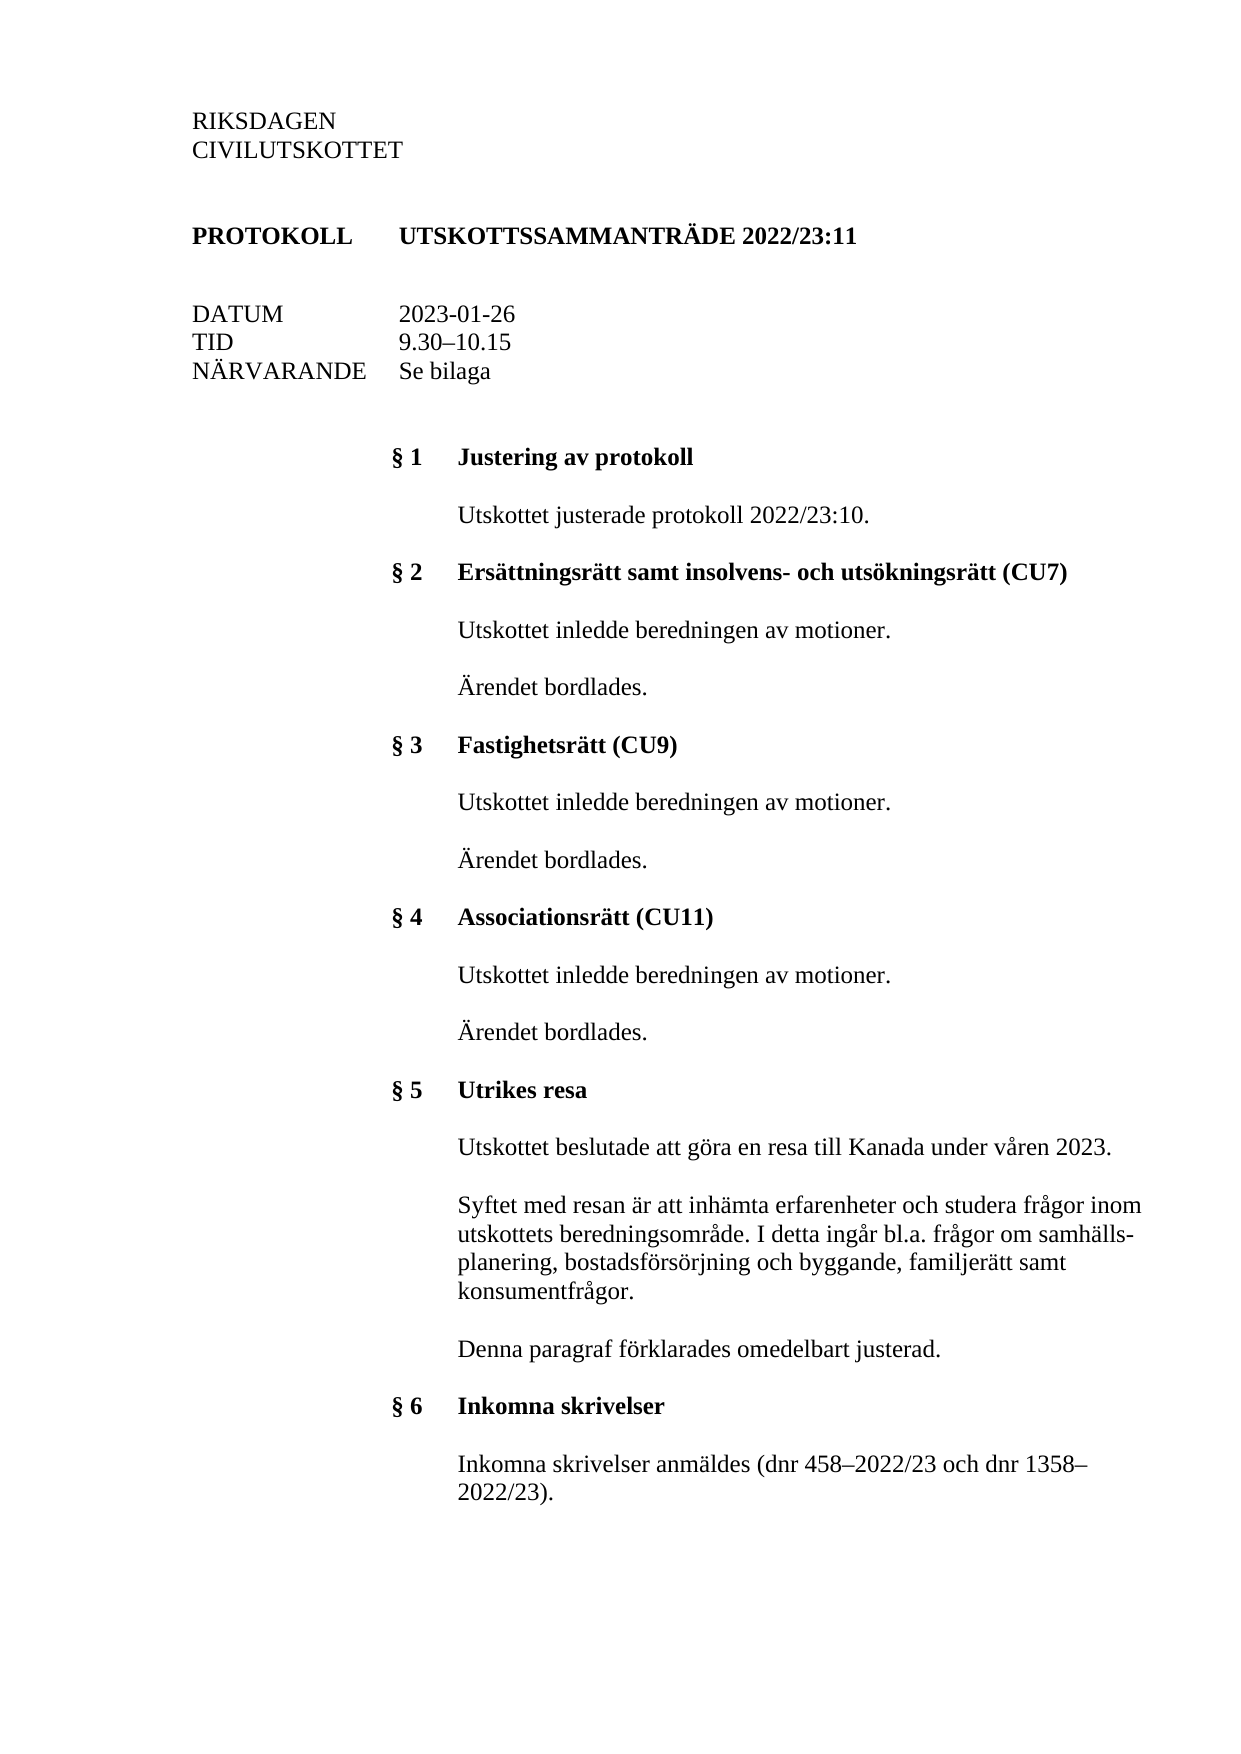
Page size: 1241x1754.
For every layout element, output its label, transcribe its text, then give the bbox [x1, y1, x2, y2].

table_header Justering av protokoll Utskottet justerade protokoll 2022/23:10. [450, 443, 1174, 557]
table_cell DATUM [185, 299, 391, 327]
table_cell Utrikes resa Utskottet beslutade att göra en resa till Kanada under våren 2023. Syftet med resan är att inhämta erfarenheter och studera frågor inom utskottets beredningsområde. I detta ingår bl.a. frågor om samhälls-planering, bostadsförsörjning och byggande, familjerätt samt konsumentfrågor. Denna paragraf förklarades omedelbart justerad. [450, 1075, 1174, 1391]
table_cell § 4 [384, 903, 450, 1075]
table_cell NÄRVARANDE [185, 356, 391, 385]
table_cell § 3 [384, 730, 450, 902]
table_cell Associationsrätt (CU11) Utskottet inledde beredningen av motioner. Ärendet bordlades. [450, 903, 1174, 1075]
table_cell Se bilaga [391, 356, 1064, 385]
table_cell § 5 [384, 1075, 450, 1391]
table_cell Ersättningsrätt samt insolvens- och utsökningsrätt (CU7) Utskottet inledde beredningen av motioner. Ärendet bordlades. [450, 558, 1174, 730]
table_cell § 2 [384, 558, 450, 730]
table_cell TID [185, 328, 391, 356]
table_header RIKSDAGEN CIVILUTSKOTTET [185, 106, 1137, 164]
table_cell Inkomna skrivelser Inkomna skrivelser anmäldes (dnr 458–2022/23 och dnr 1358–2022/23). [450, 1391, 1174, 1535]
table_header PROTOKOLL [185, 221, 391, 299]
table_cell 9.30–10.15 [391, 328, 1064, 356]
table_cell Fastighetsrätt (CU9) Utskottet inledde beredningen av motioner. Ärendet bordlades. [450, 730, 1174, 902]
table_header UTSKOTTSSAMMANTRÄDE 2022/23:11 [391, 221, 1064, 299]
table_header § 1 [384, 443, 450, 557]
table_cell § 6 [384, 1391, 450, 1535]
table_cell 2023-01-26 [391, 299, 1064, 327]
